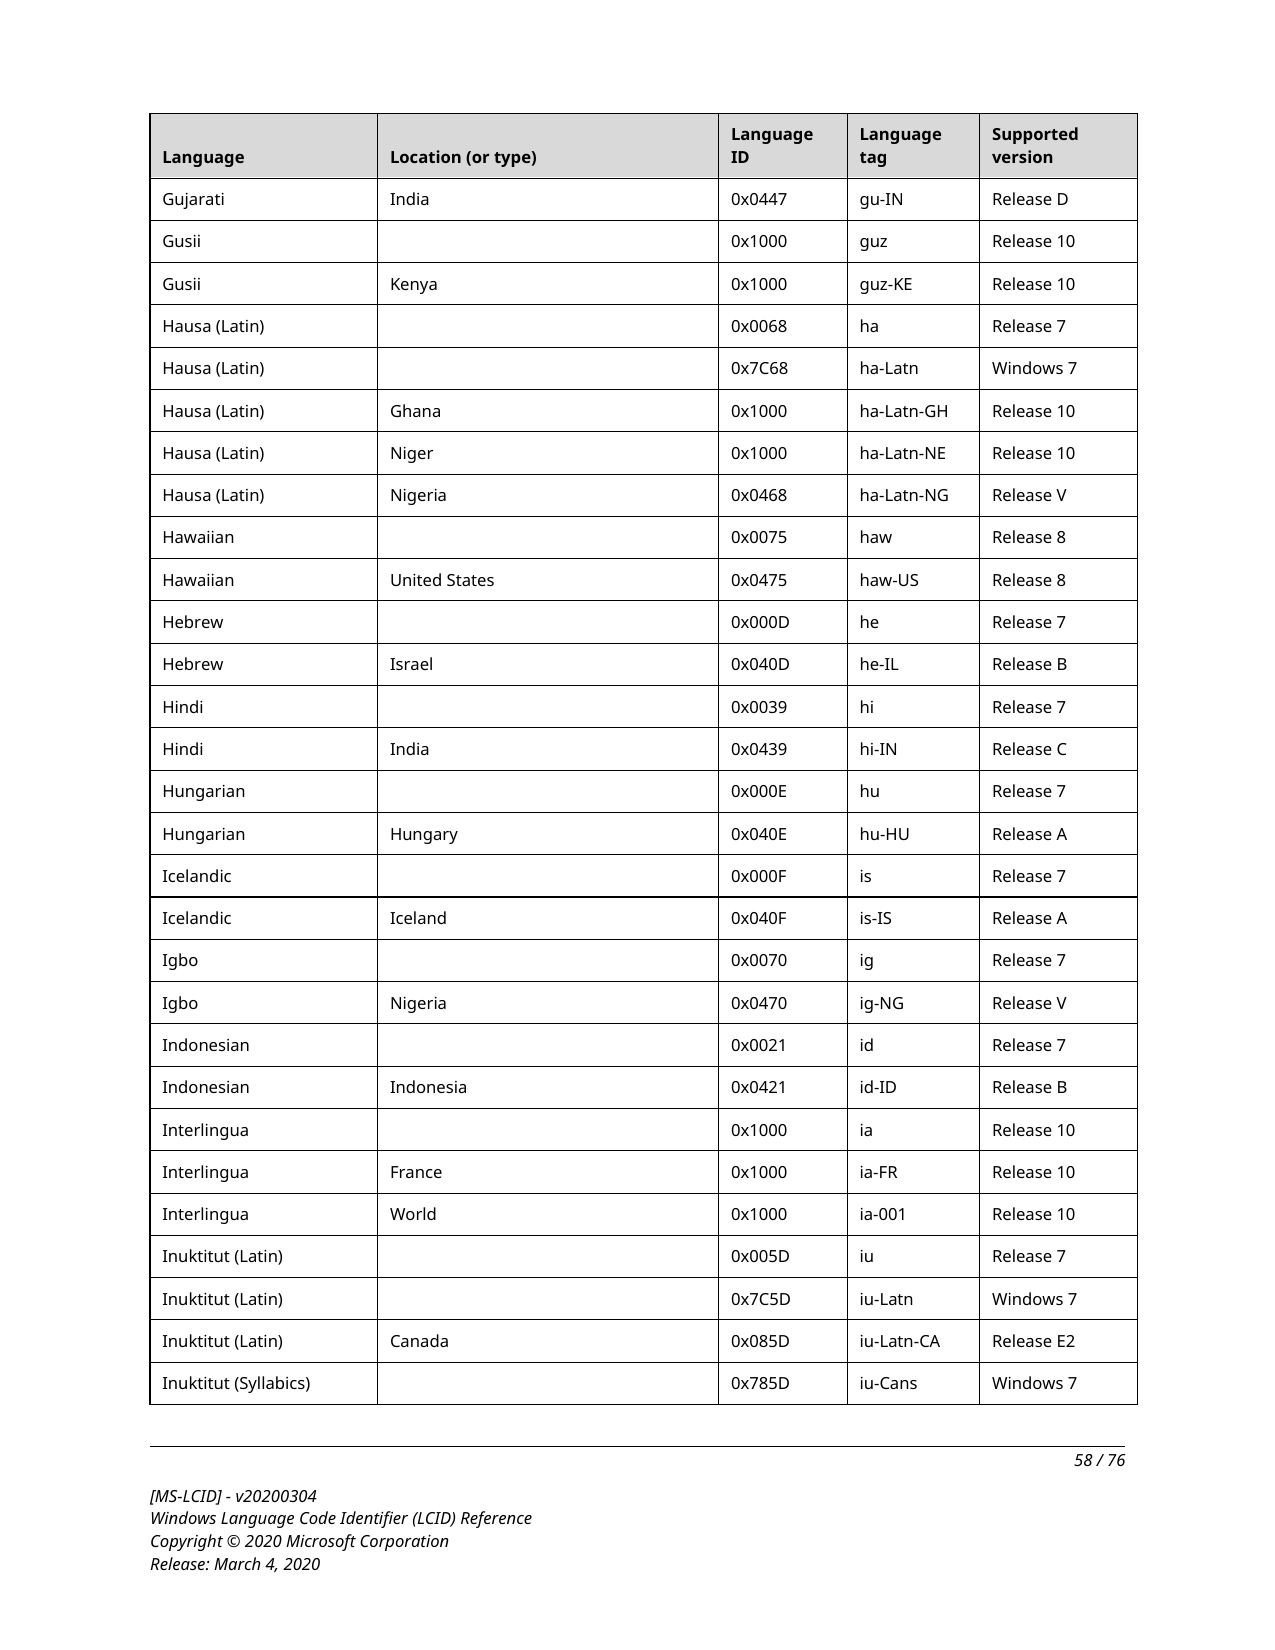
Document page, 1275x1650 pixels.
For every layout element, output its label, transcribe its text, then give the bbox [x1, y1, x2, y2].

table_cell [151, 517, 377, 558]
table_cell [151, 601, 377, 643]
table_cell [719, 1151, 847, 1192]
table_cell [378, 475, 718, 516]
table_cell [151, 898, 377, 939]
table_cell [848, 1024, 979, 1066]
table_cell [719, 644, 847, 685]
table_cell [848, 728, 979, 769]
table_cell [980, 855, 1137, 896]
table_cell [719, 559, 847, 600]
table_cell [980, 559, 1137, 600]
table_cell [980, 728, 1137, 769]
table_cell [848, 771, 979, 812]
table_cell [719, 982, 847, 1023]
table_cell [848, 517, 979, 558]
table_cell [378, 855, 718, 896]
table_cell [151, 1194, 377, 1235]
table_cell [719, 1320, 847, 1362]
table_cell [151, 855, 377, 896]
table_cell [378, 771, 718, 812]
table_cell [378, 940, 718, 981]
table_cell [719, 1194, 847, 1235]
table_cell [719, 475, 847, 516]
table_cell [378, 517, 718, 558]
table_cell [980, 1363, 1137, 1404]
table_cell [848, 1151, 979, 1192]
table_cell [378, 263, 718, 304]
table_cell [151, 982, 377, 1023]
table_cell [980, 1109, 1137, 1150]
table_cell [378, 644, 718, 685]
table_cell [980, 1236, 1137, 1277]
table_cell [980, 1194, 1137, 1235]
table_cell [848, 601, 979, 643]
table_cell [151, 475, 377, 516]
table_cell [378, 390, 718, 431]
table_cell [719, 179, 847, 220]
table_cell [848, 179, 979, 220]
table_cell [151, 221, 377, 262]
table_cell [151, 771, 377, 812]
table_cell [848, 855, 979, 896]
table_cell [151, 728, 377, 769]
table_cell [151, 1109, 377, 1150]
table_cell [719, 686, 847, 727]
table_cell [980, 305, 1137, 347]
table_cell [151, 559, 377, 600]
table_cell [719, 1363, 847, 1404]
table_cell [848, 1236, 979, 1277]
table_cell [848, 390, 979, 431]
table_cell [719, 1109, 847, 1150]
table_header Supported version [980, 114, 1137, 177]
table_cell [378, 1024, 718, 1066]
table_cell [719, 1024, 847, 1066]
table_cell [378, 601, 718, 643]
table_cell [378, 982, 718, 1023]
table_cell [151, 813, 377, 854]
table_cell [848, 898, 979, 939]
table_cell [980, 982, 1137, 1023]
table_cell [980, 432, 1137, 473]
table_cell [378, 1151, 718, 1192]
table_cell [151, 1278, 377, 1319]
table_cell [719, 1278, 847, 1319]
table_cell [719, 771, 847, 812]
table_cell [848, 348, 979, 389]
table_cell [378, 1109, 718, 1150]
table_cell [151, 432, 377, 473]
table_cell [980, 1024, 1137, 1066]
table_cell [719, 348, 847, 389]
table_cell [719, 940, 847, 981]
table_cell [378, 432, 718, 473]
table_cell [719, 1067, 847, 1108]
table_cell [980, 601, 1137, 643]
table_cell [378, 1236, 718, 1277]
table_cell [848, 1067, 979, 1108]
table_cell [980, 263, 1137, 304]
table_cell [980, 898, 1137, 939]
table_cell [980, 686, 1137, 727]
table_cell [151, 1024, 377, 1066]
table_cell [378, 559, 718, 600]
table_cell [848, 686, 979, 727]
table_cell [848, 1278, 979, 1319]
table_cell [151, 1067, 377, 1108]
table_header Language tag [848, 114, 979, 177]
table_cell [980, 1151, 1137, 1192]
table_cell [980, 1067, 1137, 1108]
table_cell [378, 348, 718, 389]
table_header Language ID [719, 114, 847, 177]
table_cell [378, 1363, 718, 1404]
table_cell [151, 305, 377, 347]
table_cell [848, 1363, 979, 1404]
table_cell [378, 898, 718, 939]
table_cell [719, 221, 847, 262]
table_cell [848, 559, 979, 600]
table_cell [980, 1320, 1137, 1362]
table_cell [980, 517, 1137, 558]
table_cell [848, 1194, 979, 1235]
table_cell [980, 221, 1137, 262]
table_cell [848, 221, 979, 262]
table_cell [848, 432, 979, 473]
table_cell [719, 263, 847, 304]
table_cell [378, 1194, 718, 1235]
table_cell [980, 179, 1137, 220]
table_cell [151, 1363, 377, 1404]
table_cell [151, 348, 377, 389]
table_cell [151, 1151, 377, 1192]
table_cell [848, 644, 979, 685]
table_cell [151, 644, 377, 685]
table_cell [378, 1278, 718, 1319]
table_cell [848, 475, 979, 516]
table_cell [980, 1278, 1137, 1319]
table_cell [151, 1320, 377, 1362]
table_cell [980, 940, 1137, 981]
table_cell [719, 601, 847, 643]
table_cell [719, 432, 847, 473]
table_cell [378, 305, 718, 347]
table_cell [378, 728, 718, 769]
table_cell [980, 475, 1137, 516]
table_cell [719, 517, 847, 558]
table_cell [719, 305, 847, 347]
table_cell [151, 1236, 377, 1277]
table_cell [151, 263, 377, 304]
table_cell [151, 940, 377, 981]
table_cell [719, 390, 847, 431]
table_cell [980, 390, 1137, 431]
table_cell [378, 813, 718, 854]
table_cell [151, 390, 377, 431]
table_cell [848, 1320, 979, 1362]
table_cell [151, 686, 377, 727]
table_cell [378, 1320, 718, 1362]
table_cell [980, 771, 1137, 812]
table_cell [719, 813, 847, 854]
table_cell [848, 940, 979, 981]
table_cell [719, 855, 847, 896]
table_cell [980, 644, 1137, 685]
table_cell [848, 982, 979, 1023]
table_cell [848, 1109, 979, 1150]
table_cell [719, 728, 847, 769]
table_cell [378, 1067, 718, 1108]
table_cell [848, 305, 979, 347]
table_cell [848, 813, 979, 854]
table_header Language [151, 114, 377, 177]
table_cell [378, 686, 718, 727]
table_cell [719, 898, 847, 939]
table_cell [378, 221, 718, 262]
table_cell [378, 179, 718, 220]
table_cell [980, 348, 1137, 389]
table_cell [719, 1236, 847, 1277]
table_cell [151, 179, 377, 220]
table_header Location (or type) [378, 114, 718, 177]
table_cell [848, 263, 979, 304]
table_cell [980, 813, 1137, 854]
